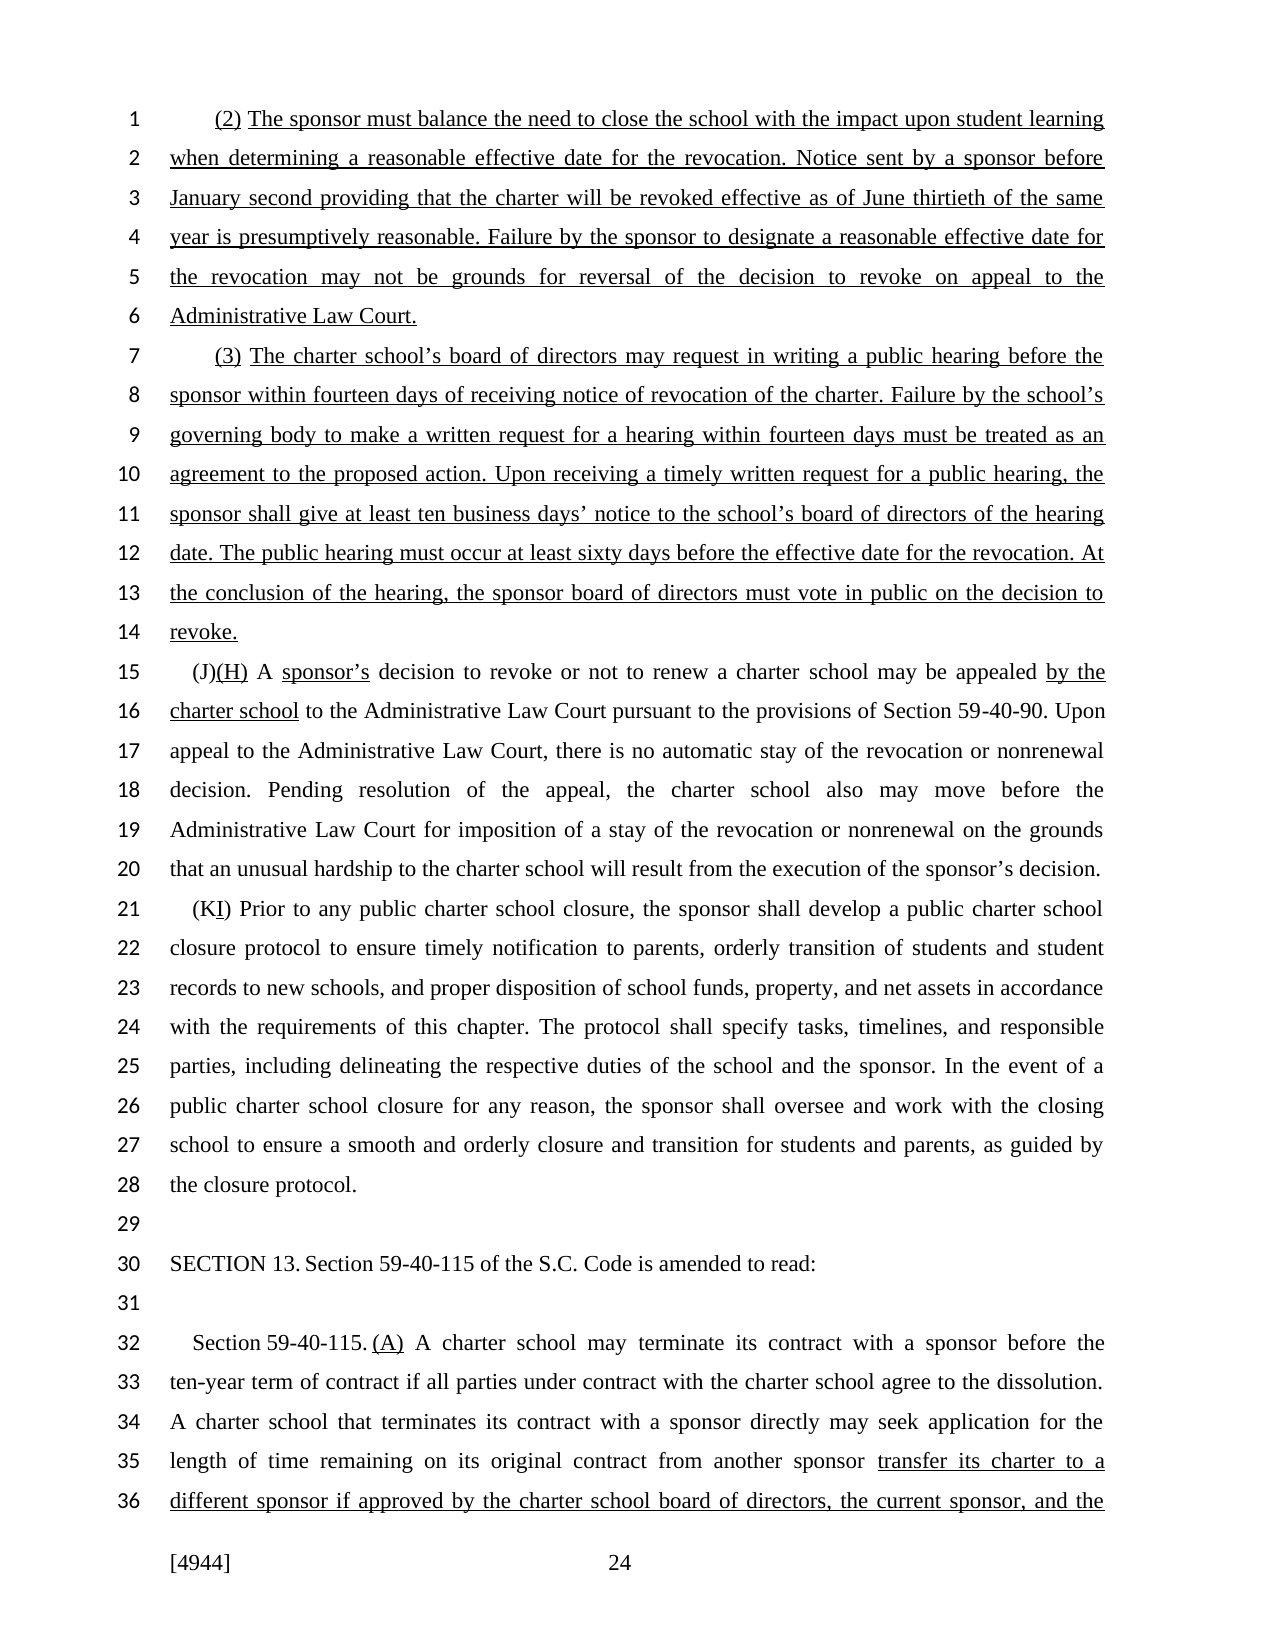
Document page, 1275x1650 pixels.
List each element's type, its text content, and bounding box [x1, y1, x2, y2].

text (J)(H) A sponsor’s decision to revoke or not to renew a charter school may be appealed by the charter school to the Administrative Law Court pursuant to the provisions of Section 59-40-90. Upon appeal to the Administrative Law Court, there is no automatic stay of the revocation or nonrenewal decision. Pending resolution of the appeal, the charter school also may move before the Administrative Law Court for imposition of a stay of the revocation or nonrenewal on the grounds that an unusual hardship to the charter school will result from the execution of the sponsor’s decision. [169, 658, 1106, 881]
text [169, 1329, 1106, 1513]
text (3) The charter school’s board of directors may request in writing a public hearing before the sponsor within fourteen days of receiving notice of revocation of the charter. Failure by the school’s governing body to make a written request for a hearing within fourteen days must be treated as an agreement to the proposed action. Upon receiving a timely written request for a public hearing, the sponsor shall give at least ten business days’ notice to the school’s board of directors of the hearing date. The public hearing must occur at least sixty days before the effective date for the revocation. At the conclusion of the hearing, the sponsor board of directors must vote in public on the decision to revoke. [169, 342, 1106, 444]
text (KI) Prior to any public charter school closure, the sponsor shall develop a public charter school closure protocol to ensure timely notification to parents, orderly transition of students and student records to new schools, and proper disposition of school funds, property, and net assets in accordance with the requirements of this chapter. The protocol shall specify tasks, timelines, and responsible parties, including delineating the respective duties of the school and the sponsor. In the event of a public charter school closure for any reason, the sponsor shall oversee and work with the closing school to ensure a smooth and orderly closure and transition for students and parents, as guided by the closure protocol. [169, 894, 1106, 1197]
text (3) The charter school’s board of directors may request in writing a public hearing before the sponsor within fourteen days of receiving notice of revocation of the charter. Failure by the school’s governing body to make a written request for a hearing within fourteen days must be treated as an agreement to the proposed action. Upon receiving a timely written request for a public hearing, the sponsor shall give at least ten business days’ notice to the school’s board of directors of the hearing date. The public hearing must occur at least sixty days before the effective date for the revocation. At the conclusion of the hearing, the sponsor board of directors must vote in public on the decision to revoke. [169, 445, 1106, 644]
text SECTION 13. Section 59-40-115 of the S.C. Code is amended to read: [169, 1250, 1106, 1276]
text (2) The sponsor must balance the need to close the school with the impact upon student learning when determining a reasonable effective date for the revocation. Notice sent by a sponsor before January second providing that the charter will be revoked effective as of June thirtieth of the same year is presumptively reasonable. Failure by the sponsor to designate a reasonable effective date for the revocation may not be grounds for reversal of the decision to revoke on appeal to the Administrative Law Court. [169, 105, 1106, 329]
